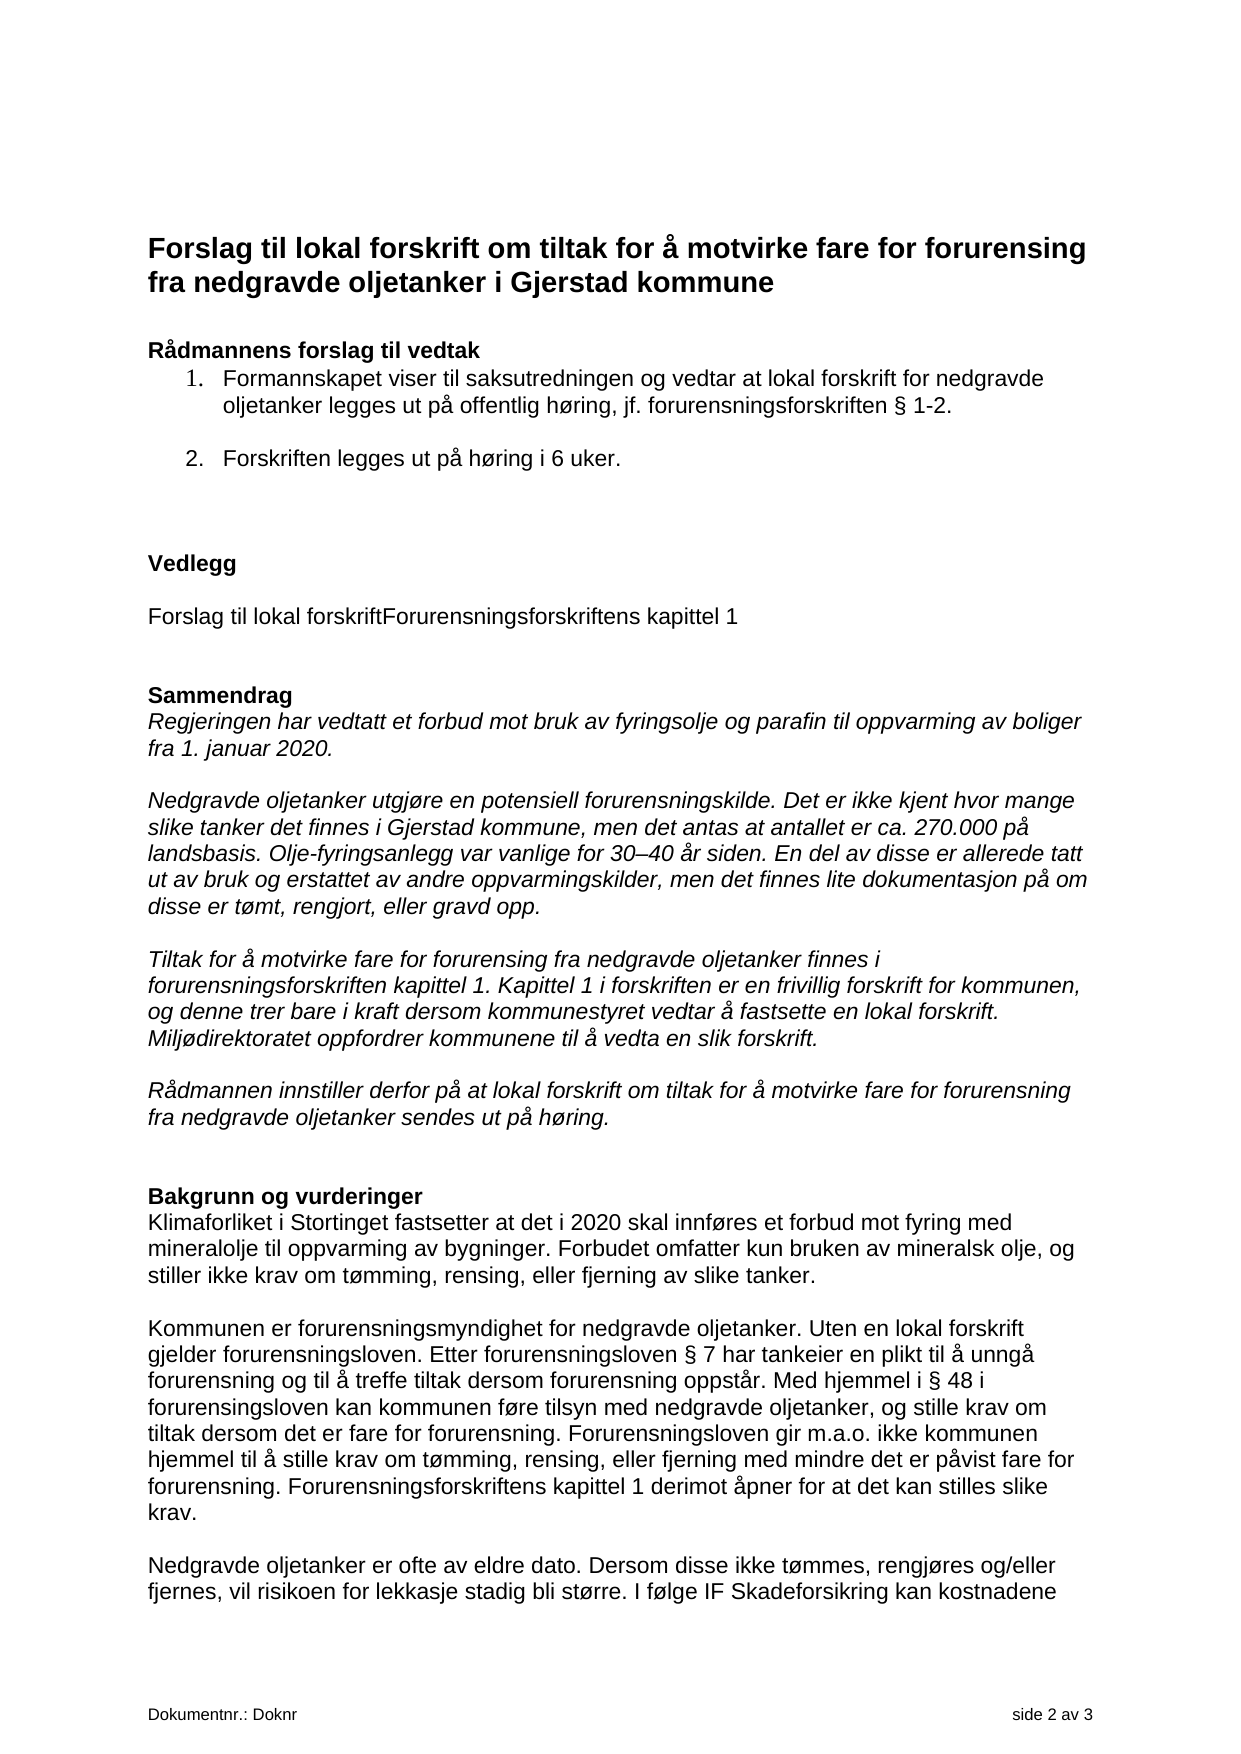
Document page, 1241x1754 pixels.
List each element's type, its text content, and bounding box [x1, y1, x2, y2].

text Vedlegg [148, 550, 1092, 577]
text Klimaforliket i Stortinget fastsetter at det i 2020 skal innføres et forbud mot fyring med mineralolje til oppvarming av bygninger. Forbudet omfatter kun bruken av mineralsk olje, og stiller ikke krav om tømming, rensing, eller fjerning av slike tanker. [148, 1209, 1092, 1288]
text Sammendrag [148, 682, 1092, 708]
text Regjeringen har vedtatt et forbud mot bruk av fyringsolje og parafin til oppvarming av boliger fra 1. januar 2020. [148, 708, 1092, 761]
text Bakgrunn og vurderinger [148, 1183, 1092, 1209]
text Rådmannen innstiller derfor på at lokal forskrift om tiltak for å motvirke fare for forurensning fra nedgravde oljetanker sendes ut på høring. [148, 1077, 1092, 1130]
text Tiltak for å motvirke fare for forurensing fra nedgravde oljetanker finnes i forurensningsforskriften kapittel 1. Kapittel 1 i forskriften er en frivillig forskrift for kommunen, og denne trer bare i kraft dersom kommunestyret vedtar å fastsette en lokal forskrift. Miljødirektoratet oppfordrer kommunene til å vedta en slik forskrift. [148, 946, 1092, 1051]
text Nedgravde oljetanker utgjøre en potensiell forurensningskilde. Det er ikke kjent hvor mange slike tanker det finnes i Gjerstad kommune, men det antas at antallet er ca. 270.000 på landsbasis. Olje-fyringsanlegg var vanlige for 30–40 år siden. En del av disse er allerede tatt ut av bruk og erstattet av andre oppvarmingskilder, men det finnes lite dokumentasjon på om disse er tømt, rengjort, eller gravd opp. [148, 787, 1092, 919]
text Kommunen er forurensningsmyndighet for nedgravde oljetanker. Uten en lokal forskrift gjelder forurensningsloven. Etter forurensningsloven § 7 har tankeier en plikt til å unngå forurensning og til å treffe tiltak dersom forurensning oppstår. Med hjemmel i § 48 i forurensingsloven kan kommunen føre tilsyn med nedgravde oljetanker, og stille krav om tiltak dersom det er fare for forurensning. Forurensningsloven gir m.a.o. ikke kommunen hjemmel til å stille krav om tømming, rensing, eller fjerning med mindre det er påvist fare for forurensning. Forurensningsforskriftens kapittel 1 derimot åpner for at det kan stilles slike krav. [148, 1314, 1092, 1525]
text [148, 1552, 1092, 1604]
